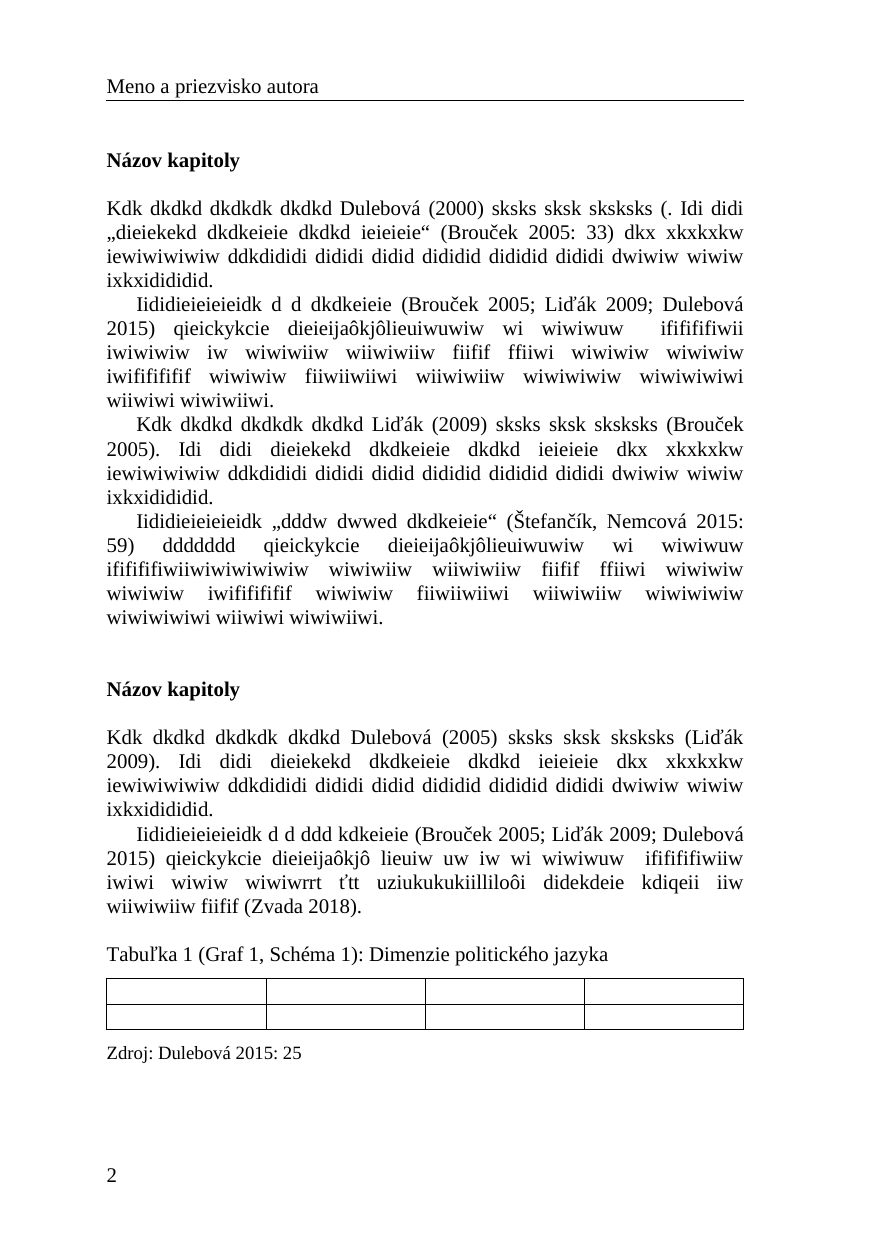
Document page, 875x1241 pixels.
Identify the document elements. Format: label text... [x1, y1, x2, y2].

table_cell [585, 1005, 743, 1028]
text Iididieieieieidk d d dkdkeieie (Brouček 2005; Liďák 2009; Dulebová 2015) qieickykcie dieieijaôkjôlieuiwuwiw wi wiwiwuw ififififiwii iwiwiwiw iw wiwiwiiw wiiwiwiiw fiifif ffiiwi wiwiwiw wiwiwiw iwififififif wiwiwiw fiiwiiwiiwi wiiwiwiiw wiwiwiwiw wiwiwiwiwi wiiwiwi wiwiwiiwi. [106, 292, 744, 412]
text Kdk dkdkd dkdkdk dkdkd Dulebová (2000) sksks sksk sksksks (. Idi didi „dieiekekd dkdkeieie dkdkd ieieieie“ (Brouček 2005: 33) dkx xkxkxkw iewiwiwiwiw ddkdididi dididi didid dididid dididid dididi dwiwiw wiwiw ixkxidididid. [106, 196, 744, 292]
table_cell [426, 1005, 584, 1028]
table_cell [107, 1005, 266, 1028]
table_header [426, 979, 584, 1003]
text Iididieieieieidk „dddw dwwed dkdkeieie“ (Štefančík, Nemcová 2015: 59) ddddddd qieickykcie dieieijaôkjôlieuiwuwiw wi wiwiwuw ififififiwiiwiwiwiwiwiw wiwiwiiw wiiwiwiiw fiifif ffiiwi wiwiwiw wiwiwiw iwififififif wiwiwiw fiiwiiwiiwi wiiwiwiiw wiwiwiwiw wiwiwiwiwi wiiwiwi wiwiwiiwi. [106, 509, 744, 629]
text Zdroj: Dulebová 2015: 25 [106, 1042, 744, 1064]
text Názov kapitoly [106, 148, 744, 172]
table_header [585, 979, 743, 1003]
text Tabuľka 1 (Graf 1, Schéma 1): Dimenzie politického jazyka [106, 942, 744, 966]
text Iididieieieieidk d d ddd kdkeieie (Brouček 2005; Liďák 2009; Dulebová 2015) qieickykcie dieieijaôkjô lieuiw uw iw wi wiwiwuw ififififiwiiw iwiwi wiwiw wiwiwrrt ťtt uziukukukiilliloôi didekdeie kdiqeii iiw wiiwiwiiw fiifif (Zvada 2018). [106, 821, 744, 918]
text Názov kapitoly [106, 677, 744, 701]
table_header [107, 979, 266, 1003]
table_cell [267, 1005, 425, 1028]
text Kdk dkdkd dkdkdk dkdkd Liďák (2009) sksks sksk sksksks (Brouček 2005). Idi didi dieiekekd dkdkeieie dkdkd ieieieie dkx xkxkxkw iewiwiwiwiw ddkdididi dididi didid dididid dididid dididi dwiwiw wiwiw ixkxidididid. [106, 412, 744, 509]
table_header [267, 979, 425, 1003]
text Kdk dkdkd dkdkdk dkdkd Dulebová (2005) sksks sksk sksksks (Liďák 2009). Idi didi dieiekekd dkdkeieie dkdkd ieieieie dkx xkxkxkw iewiwiwiwiw ddkdididi dididi didid dididid dididid dididi dwiwiw wiwiw ixkxidididid. [106, 725, 744, 821]
